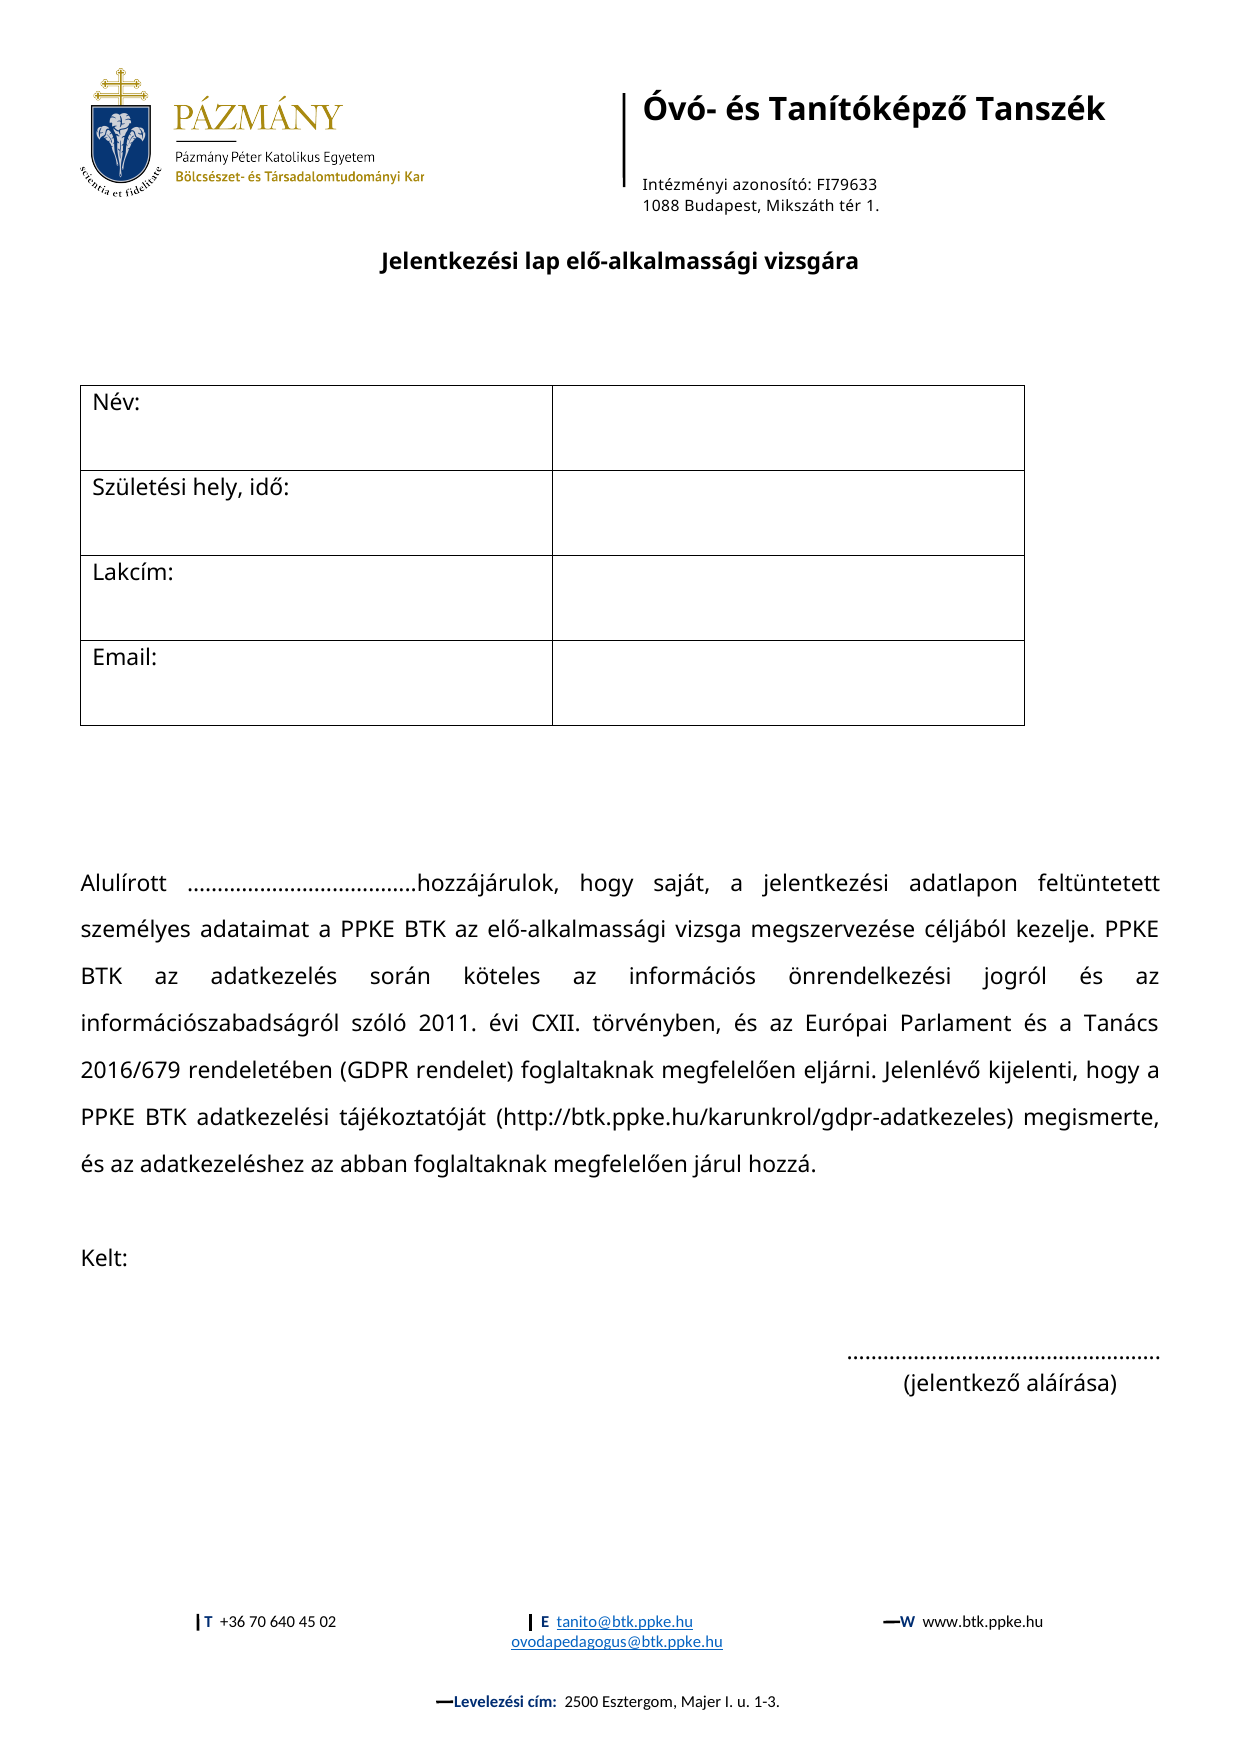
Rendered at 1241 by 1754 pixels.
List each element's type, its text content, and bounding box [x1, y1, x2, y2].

text ……………………………………………. [80, 1335, 1161, 1367]
table_cell Lakcím: [81, 556, 552, 640]
table_cell [553, 641, 1024, 725]
table_cell [553, 556, 1024, 640]
table_cell Születési hely, idő: [81, 471, 552, 555]
text Kelt: [80, 1242, 1161, 1273]
text Alulírott ………………………………..hozzájárulok, hogy saját, a jelentkezési adatlapon feltüntetett személyes adataimat a PPKE BTK az elő-alkalmassági vizsga megszervezése céljából kezelje. PPKE BTK az adatkezelés során köteles az információs önrendelkezési jogról és az információszabadságról szóló 2011. évi CXII. törvényben, és az Európai Parlament és a Tanács 2016/679 rendeletében (GDPR rendelet) foglaltaknak megfelelően eljárni. Jelenlévő kijelenti, hogy a PPKE BTK adatkezelési tájékoztatóját (http://btk.ppke.hu/karunkrol/gdpr-adatkezeles) megismerte, és az adatkezeléshez az abban foglaltaknak megfelelően járul hozzá. [80, 867, 1161, 1179]
table_cell [553, 471, 1024, 555]
picture [80, 68, 425, 197]
text (jelentkező aláírása) [818, 1367, 1161, 1398]
table_cell Email: [81, 641, 552, 725]
text Jelentkezési lap elő-alkalmassági vizsgára [80, 245, 1161, 276]
table_header Név: [81, 386, 552, 470]
table_header [553, 386, 1024, 470]
